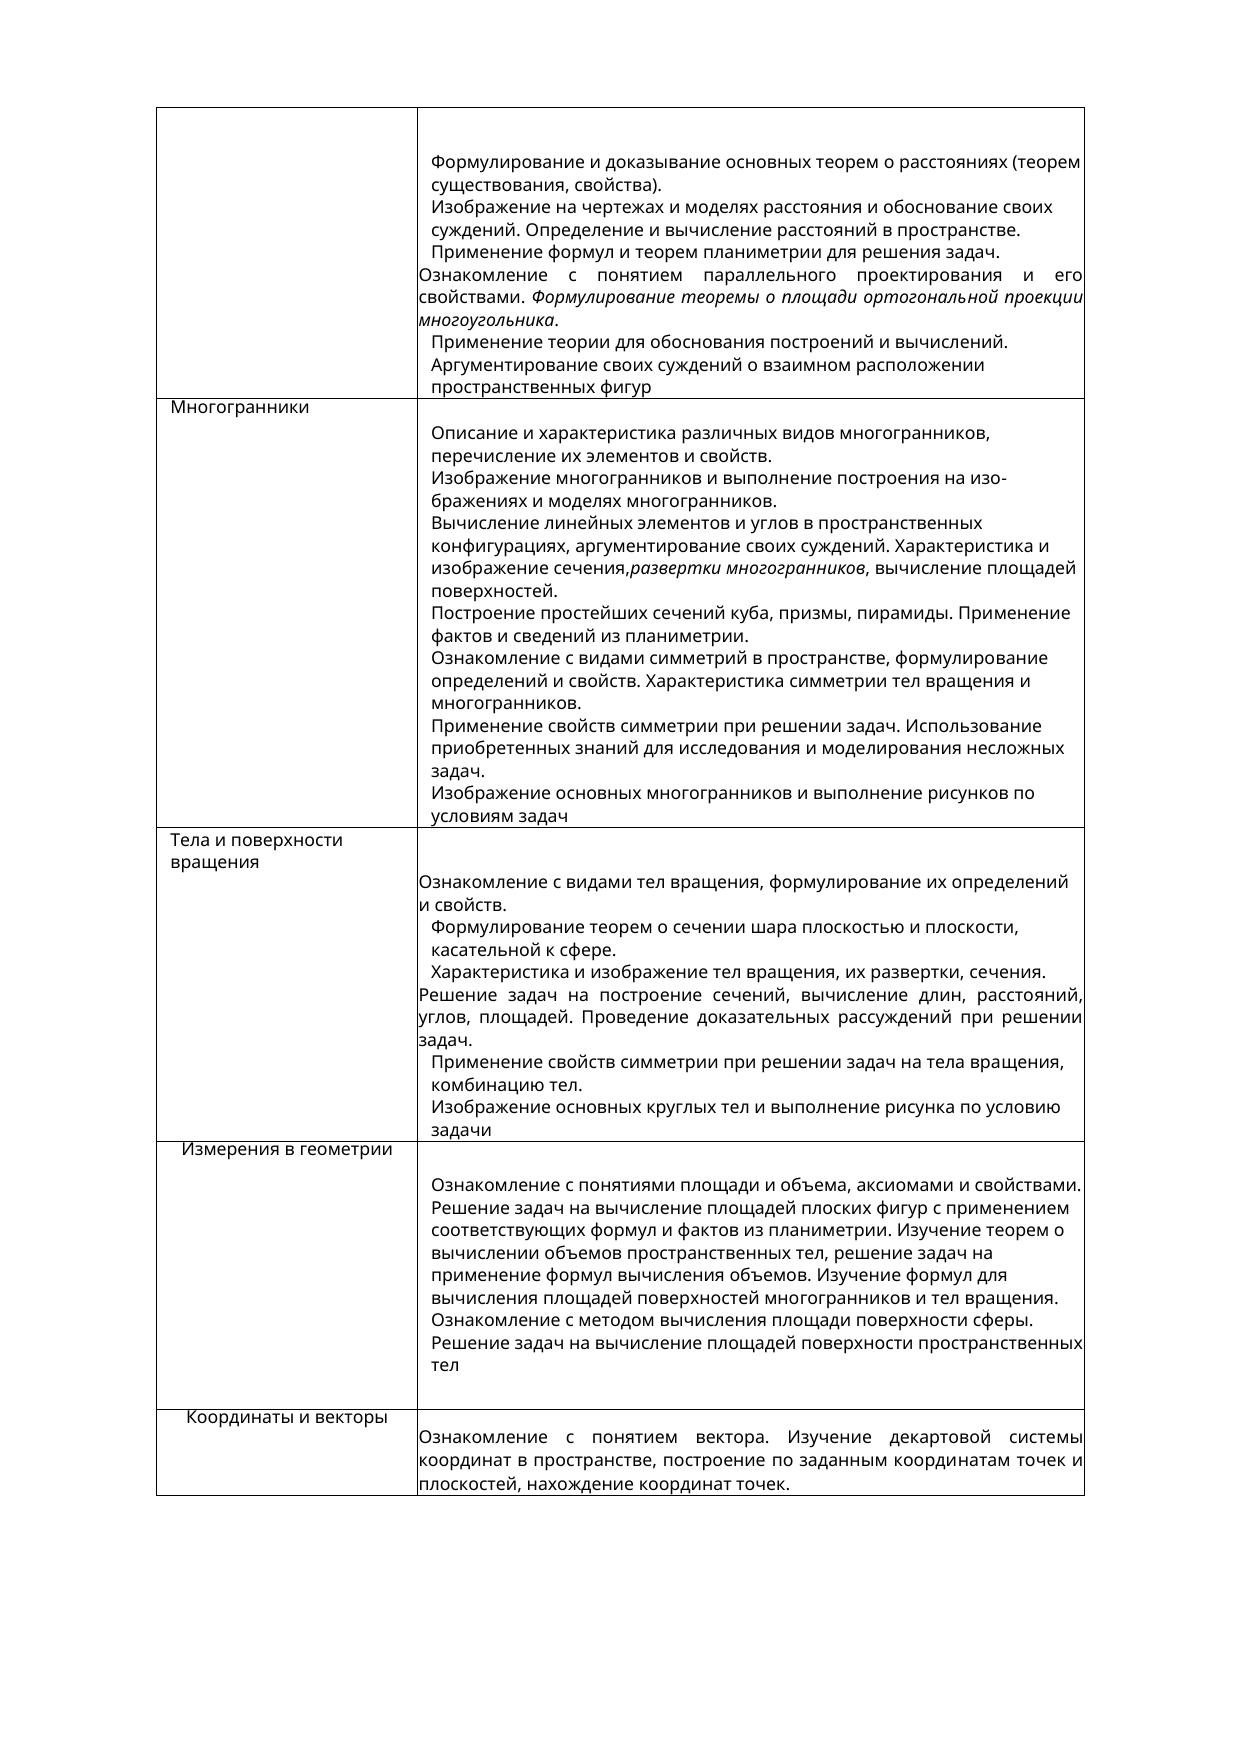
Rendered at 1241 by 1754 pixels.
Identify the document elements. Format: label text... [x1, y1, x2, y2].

table_cell Многогранники [157, 399, 417, 827]
table_cell Описание и характеристика различных видов многогранников, перечисление их элементов и свойств. Изображение многогранников и выполнение построения на изображениях и моделях многогранников. Вычисление линейных элементов и углов в пространственных конфигурациях, аргументирование своих суждений. Характеристика и изображение сечения,развертки многогранников, вычисление площадей поверхностей. Построение простейших сечений куба, призмы, пирамиды. Применение фактов и сведений из планиметрии. Ознакомление с видами симметрий в пространстве, формулирование определений и свойств. Характеристика симметрии тел вращения и многогранников. Применение свойств симметрии при решении задач. Использование приобретенных знаний для исследования и моделирования несложных задач. Изображение основных многогранников и выполнение рисунков по условиям задач [418, 399, 1084, 827]
table_cell Координаты и векторы [157, 1410, 417, 1494]
table_cell Ознакомление с понятиями площади и объема, аксиомами и свойствами. Решение задач на вычисление площадей плоских фигур с применением соответствующих формул и фактов из планиметрии. Изучение теорем о вычислении объемов пространственных тел, решение задач на применение формул вычисления объемов. Изучение формул для вычисления площадей поверхностей многогранников и тел вращения. Ознакомление с методом вычисления площади поверхности сферы. Решение задач на вычисление площадей поверхности пространственных тел [418, 1142, 1084, 1408]
table_cell Ознакомление с видами тел вращения, формулирование их определений и свойств. Формулирование теорем о сечении шара плоскостью и плоскости, касательной к сфере. Характеристика и изображение тел вращения, их развертки, сечения. Решение задач на построение сечений, вычисление длин, расстояний, углов, площадей. Проведение доказательных рассуждений при решении задач. Применение свойств симметрии при решении задач на тела вращения, комбинацию тел. Изображение основных круглых тел и выполнение рисунка по условию задачи [418, 828, 1084, 1141]
table_cell [157, 108, 417, 398]
table_cell Ознакомление с понятием вектора. Изучение декартовой системы координат в пространстве, построение по заданным координатам точек и плоскостей, нахождение координат точек. [418, 1410, 1084, 1494]
table_cell Формулирование и доказывание основных теорем о расстояниях (теорем существования, свойства). Изображение на чертежах и моделях расстояния и обоснование своих суждений. Определение и вычисление расстояний в пространстве. Применение формул и теорем планиметрии для решения задач. Ознакомление с понятием параллельного проектирования и его свойствами. Формулирование теоремы о площади ортогональной проекции многоугольника. Применение теории для обоснования построений и вычислений. Аргументирование своих суждений о взаимном расположении пространственных фигур [418, 108, 1084, 398]
table_cell Тела и поверхности вращения [157, 828, 417, 1141]
table_cell Измерения в геометрии [157, 1142, 417, 1408]
